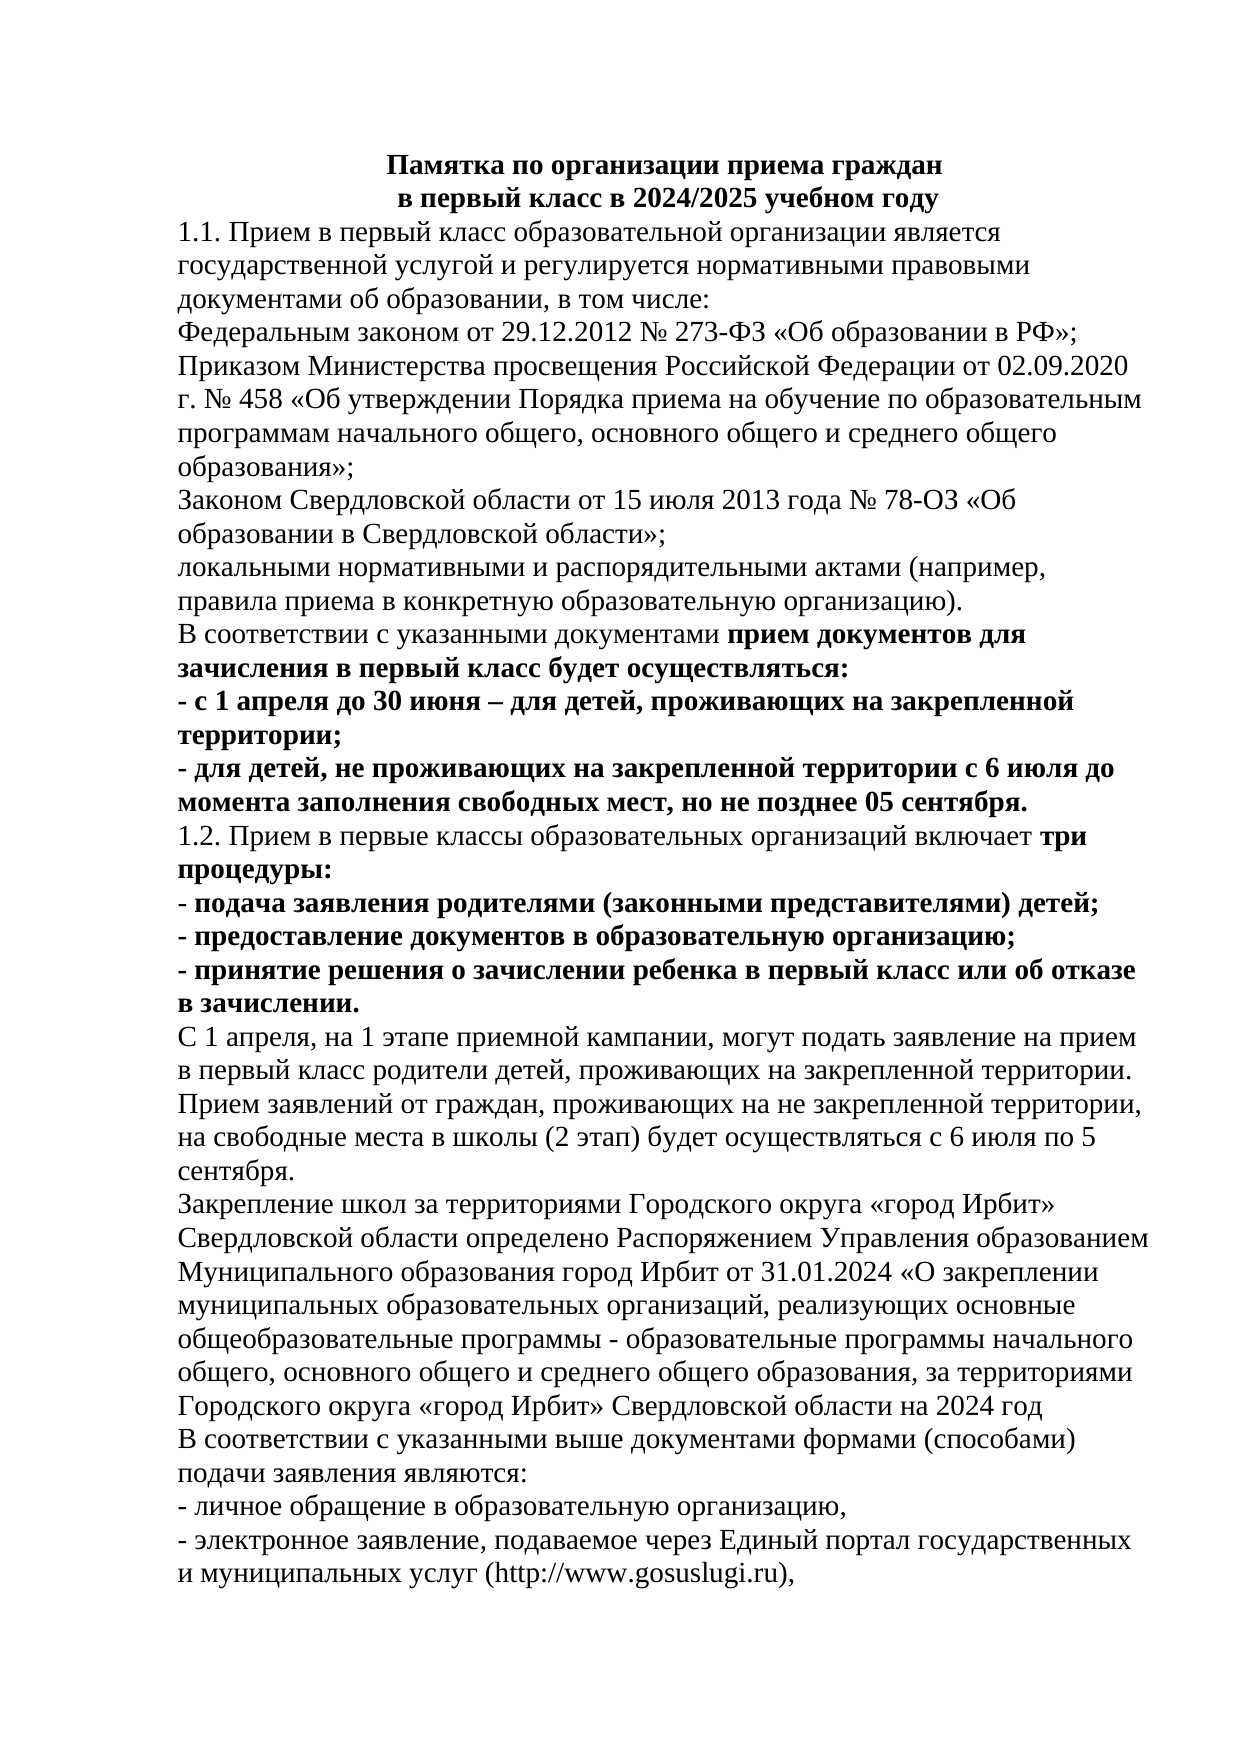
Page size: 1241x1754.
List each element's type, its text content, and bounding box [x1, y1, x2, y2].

text - предоставление документов в образовательную организацию; [177, 918, 1152, 952]
text В соответствии с указанными выше документами формами (способами) подачи заявления являются: [177, 1421, 1152, 1488]
text Федеральным законом от 29.12.2012 № 273-ФЗ «Об образовании в РФ»; [177, 314, 1152, 348]
text - с 1 апреля до 30 июня – для детей, проживающих на закрепленной территории; [177, 683, 1152, 751]
text Памятка по организации приема граждан [177, 147, 1152, 180]
text в первый класс в 2024/2025 учебном году [177, 180, 1152, 214]
text - подача заявления родителями (законными представителями) детей; [177, 885, 1152, 918]
text - принятие решения о зачислении ребенка в первый класс или об отказе в зачислении. [177, 952, 1152, 1019]
text локальными нормативными и распорядительными актами (например, правила приема в конкретную образовательную организацию). [177, 549, 1152, 616]
text - для детей, не проживающих на закрепленной территории с 6 июля до момента заполнения свободных мест, но не позднее 05 сентября. [177, 751, 1152, 818]
text Закрепление школ за территориями Городского округа «город Ирбит» Свердловской области определено Распоряжением Управления образованием Муниципального образования город Ирбит от 31.01.2024 «О закреплении муниципальных образовательных организаций, реализующих основные общеобразовательные программы - образовательные программы начального общего, основного общего и среднего общего образования, за территориями Городского округа «город Ирбит» Свердловской области на 2024 год [177, 1187, 1152, 1421]
text - электронное заявление, подаваемое через Единый портал государственных и муниципальных услуг (http://www.gosuslugi.ru), [177, 1522, 1152, 1589]
text Приказом Министерства просвещения Российской Федерации от 02.09.2020 г. № 458 «Об утверждении Порядка приема на обучение по образовательным программам начального общего, основного общего и среднего общего образования»; [177, 348, 1152, 482]
text - личное обращение в образовательную организацию, [177, 1488, 1152, 1522]
text В соответствии с указанными документами прием документов для зачисления в первый класс будет осуществляться: [177, 616, 1152, 683]
text Законом Свердловской области от 15 июля 2013 года № 78-ОЗ «Об образовании в Свердловской области»; [177, 482, 1152, 549]
text С 1 апреля, на 1 этапе приемной кампании, могут подать заявление на прием в первый класс родители детей, проживающих на закрепленной территории. Прием заявлений от граждан, проживающих на не закрепленной территории, на свободные места в школы (2 этап) будет осуществляться с 6 июля по 5 сентября. [177, 1019, 1152, 1187]
text 1.2. Прием в первые классы образовательных организаций включает три процедуры: [177, 818, 1152, 885]
text 1.1. Прием в первый класс образовательной организации является государственной услугой и регулируется нормативными правовыми документами об образовании, в том числе: [177, 214, 1152, 314]
